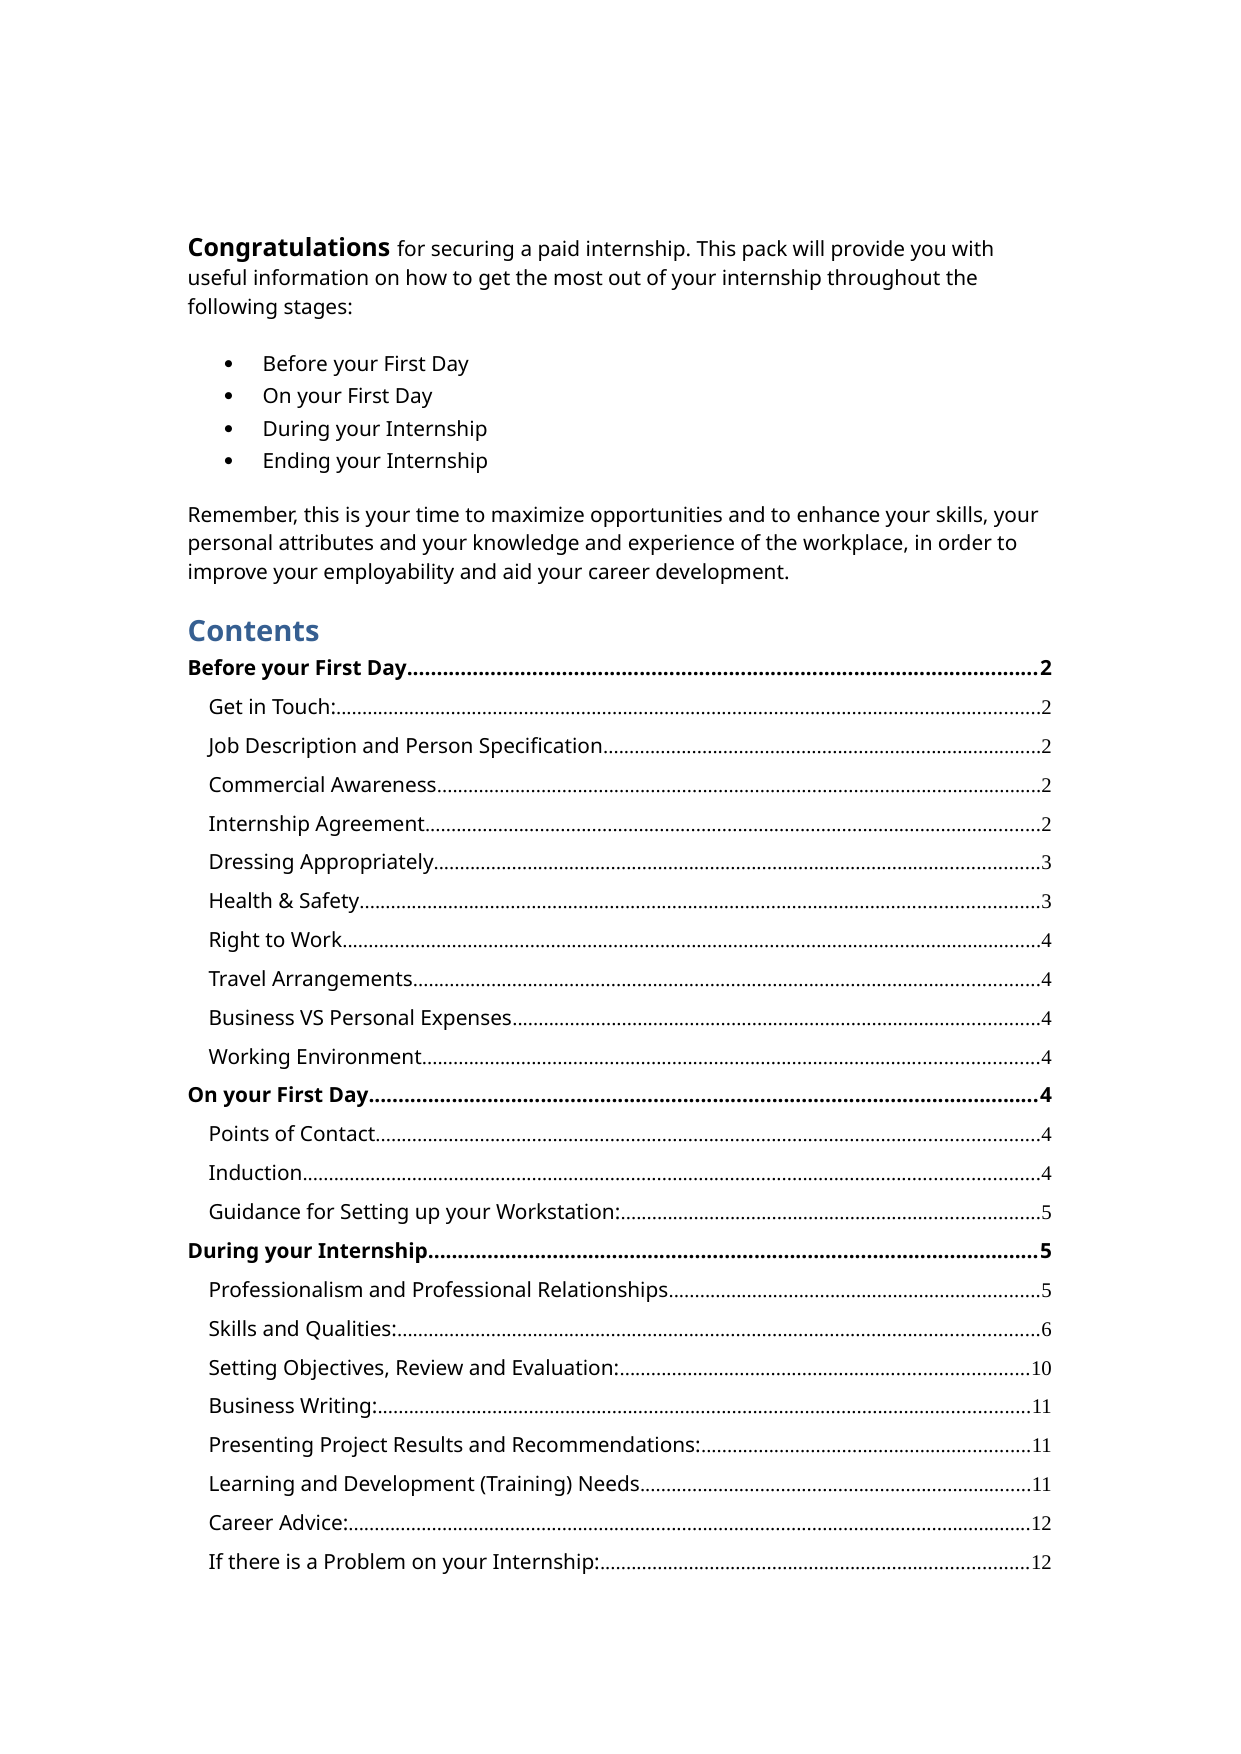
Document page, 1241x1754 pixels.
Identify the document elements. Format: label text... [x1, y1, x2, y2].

text Congratulations for securing a paid internship. This pack will provide you with useful information on how to get the most out of your internship throughout the following stages: [187, 229, 1053, 320]
list Ending your Internship [225, 447, 1053, 475]
text Remember, this is your time to maximize opportunities and to enhance your skills, your personal attributes and your knowledge and experience of the workplace, in order to improve your employability and aid your career development. [187, 500, 1053, 585]
list During your Internship [225, 414, 1053, 442]
list On your First Day [225, 381, 1053, 410]
list Before your First Day [225, 349, 1053, 377]
